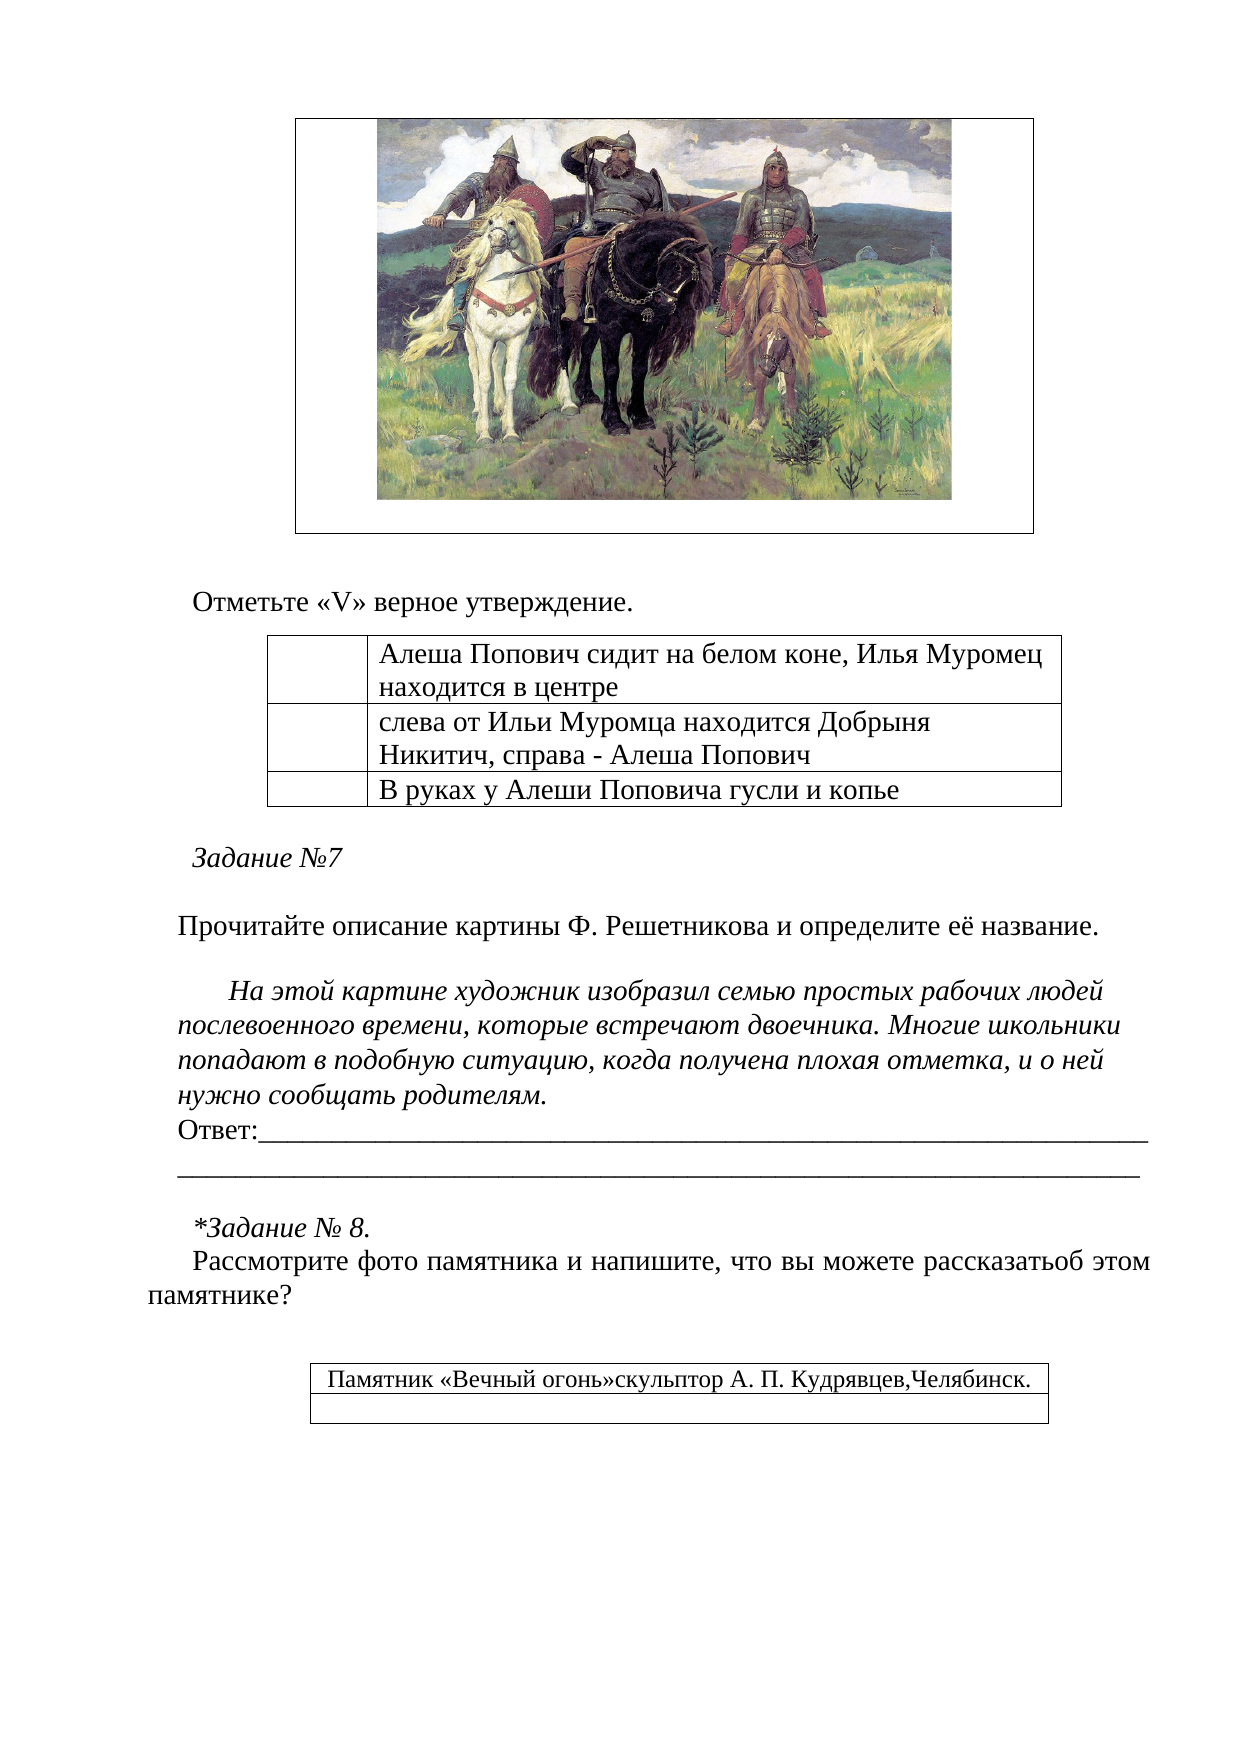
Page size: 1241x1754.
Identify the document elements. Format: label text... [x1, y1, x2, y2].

text Прочитайте описание картины Ф. Решетникова и определите её название. [177, 907, 1152, 942]
table_cell [311, 1394, 1048, 1423]
text Рассмотрите фото памятника и напишите, что вы можете рассказатьоб этом памятнике? [148, 1243, 1152, 1310]
text *Задание № 8. [148, 1210, 1152, 1243]
table_cell В руках у Алеши Поповича гусли и копье [368, 772, 1061, 806]
picture [377, 119, 952, 500]
table_cell [296, 119, 1033, 533]
table_cell [268, 704, 367, 771]
table_header [268, 636, 367, 703]
text Отметьте «V» верное утверждение. [148, 584, 1152, 618]
text Задание №7 [148, 840, 1152, 874]
text На этой картине художник изобразил семью простых рабочих людей послевоенного времени, которые встречают двоечника. Многие школьники попадают в подобную ситуацию, когда получена плохая отметка, и о ней нужно сообщать родителям. Ответ:_______________________________________________________________________________________________________________________________ [177, 971, 1152, 1181]
table_cell [268, 772, 367, 806]
table_header Памятник «Вечный огонь»скульптор А. П. Кудрявцев,Челябинск. [311, 1364, 1048, 1393]
table_cell слева от Ильи Муромца находится Добрыня Никитич, справа - Алеша Попович [368, 704, 1061, 771]
table_header Алеша Попович сидит на белом коне, Илья Муромец находится в центре [368, 636, 1061, 703]
